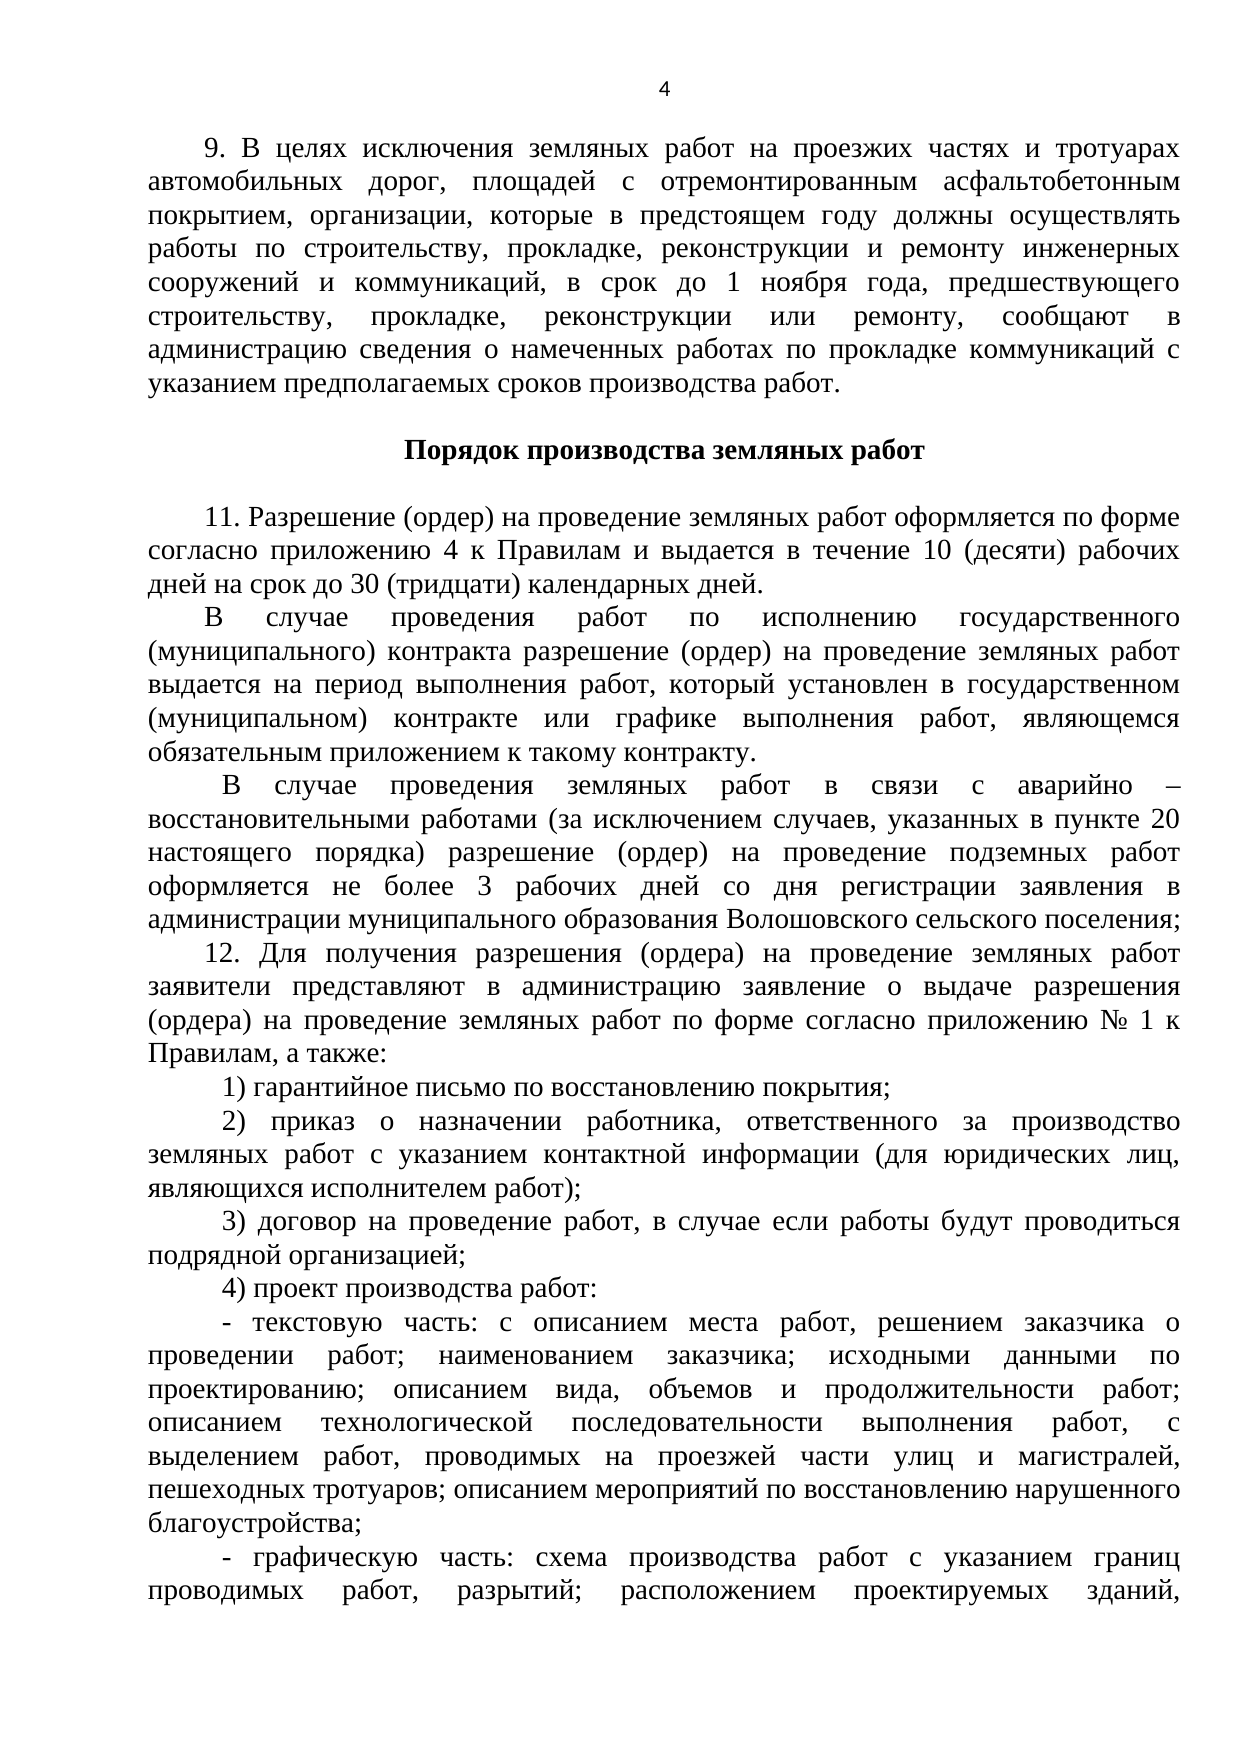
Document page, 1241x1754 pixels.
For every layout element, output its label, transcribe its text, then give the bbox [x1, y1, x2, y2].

text Порядок производства земляных работ [148, 432, 1181, 465]
text 11. Разрешение (ордер) на проведение земляных работ оформляется по форме согласно приложению 4 к Правилам и выдается в течение 10 (десяти) рабочих дней на срок до 30 (тридцати) календарных дней. [148, 499, 1181, 599]
text 1) гарантийное письмо по восстановлению покрытия; [148, 1069, 1181, 1103]
text 4) проект производства работ: [148, 1270, 1181, 1304]
text 9. В целях исключения земляных работ на проезжих частях и тротуарах автомобильных дорог, площадей с отремонтированным асфальтобетонным покрытием, организации, которые в предстоящем году должны осуществлять работы по строительству, прокладке, реконструкции и ремонту инженерных сооружений и коммуникаций, в срок до 1 ноября года, предшествующего строительству, прокладке, реконструкции или ремонту, сообщают в администрацию сведения о намеченных работах по прокладке коммуникаций с указанием предполагаемых сроков производства работ. [148, 130, 1181, 398]
text 12. Для получения разрешения (ордера) на проведение земляных работ заявители представляют в администрацию заявление о выдаче разрешения (ордера) на проведение земляных работ по форме согласно приложению № 1 к Правилам, а также: [148, 935, 1181, 1069]
text В случае проведения работ по исполнению государственного (муниципального) контракта разрешение (ордер) на проведение земляных работ выдается на период выполнения работ, который установлен в государственном (муниципальном) контракте или графике выполнения работ, являющемся обязательным приложением к такому контракту. [148, 599, 1181, 767]
text - текстовую часть: с описанием места работ, решением заказчика о проведении работ; наименованием заказчика; исходными данными по проектированию; описанием вида, объемов и продолжительности работ; описанием технологической последовательности выполнения работ, с выделением работ, проводимых на проезжей части улиц и магистралей, пешеходных тротуаров; описанием мероприятий по восстановлению нарушенного благоустройства; [148, 1304, 1181, 1539]
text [148, 1539, 1181, 1606]
text 2) приказ о назначении работника, ответственного за производство земляных работ с указанием контактной информации (для юридических лиц, являющихся исполнителем работ); [148, 1103, 1181, 1203]
text В случае проведения земляных работ в связи с аварийно – восстановительными работами (за исключением случаев, указанных в пункте 20 настоящего порядка) разрешение (ордер) на проведение подземных работ оформляется не более 3 рабочих дней со дня регистрации заявления в администрации муниципального образования Волошовского сельского поселения; [148, 767, 1181, 935]
text 3) договор на проведение работ, в случае если работы будут проводиться подрядной организацией; [148, 1203, 1181, 1270]
